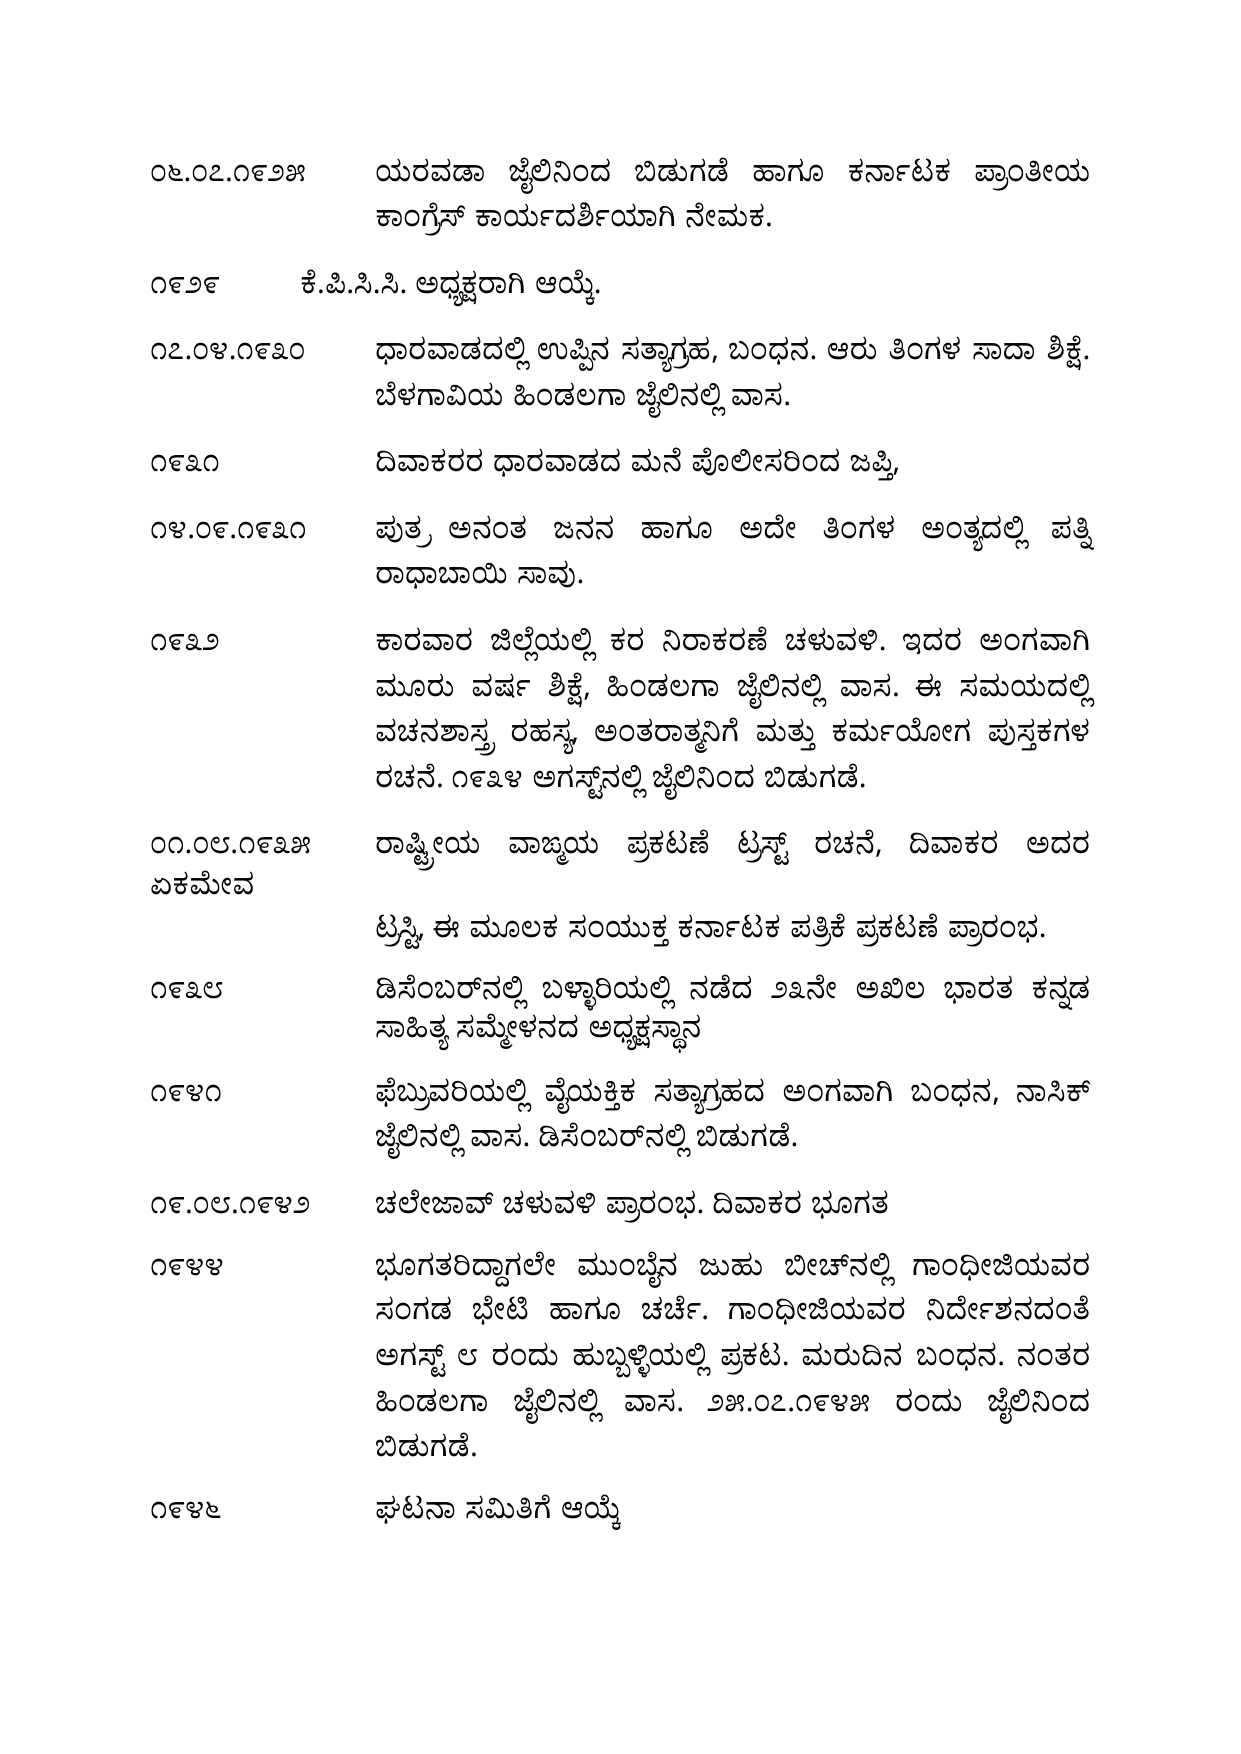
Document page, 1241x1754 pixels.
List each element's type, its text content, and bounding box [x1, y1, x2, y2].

text ೦೬.೦೭.೧೯೨೫ ಯರವಡಾ ಜೈಲಿನಿಂದ ಬಿಡುಗಡೆ ಹಾಗೂ ಕರ್ನಾಟಕ ಪ್ರಾಂತೀಯ ಕಾಂಗ್ರೆಸ್ ಕಾರ್ಯದರ್ಶಿಯಾಗಿ ನೇಮಕ. [150, 150, 1090, 235]
text ಟ್ರಸ್ಟಿ, ಈ ಮೂಲಕ ಸಂಯುಕ್ತ ಕರ್ನಾಟಕ ಪತ್ರಿಕೆ ಪ್ರಕಟಣೆ ಪ್ರಾರಂಭ. [300, 906, 1090, 946]
text ೧೪.೦೯.೧೯೩೧ ಪುತ್ರ ಅನಂತ ಜನನ ಹಾಗೂ ಅದೇ ತಿಂಗಳ ಅಂತ್ಯದಲ್ಲಿ ಪತ್ನಿ ರಾಧಾಬಾಯಿ ಸಾವು. [150, 507, 1090, 592]
text ೧೭.೦೪.೧೯೩೦ ಧಾರವಾಡದಲ್ಲಿ ಉಪ್ಪಿನ ಸತ್ಯಾಗ್ರಹ, ಬಂಧನ. ಆರು ತಿಂಗಳ ಸಾದಾ ಶಿಕ್ಷೆ. ಬೆಳಗಾವಿಯ ಹಿಂಡಲಗಾ ಜೈಲಿನಲ್ಲಿ ವಾಸ. [150, 328, 1090, 414]
text ೧೯೪೬ ಘಟನಾ ಸಮಿತಿಗೆ ಆಯ್ಕೆ [150, 1492, 1090, 1526]
text ೧೯.೦೮.೧೯೪೨ ಚಲೇಜಾವ್ ಚಳುವಳಿ ಪ್ರಾರಂಭ. ದಿವಾಕರ ಭೂಗತ [150, 1182, 1090, 1222]
text ೧೯೨೯ ಕೆ.ಪಿ.ಸಿ.ಸಿ. ಅಧ್ಯಕ್ಷರಾಗಿ ಆಯ್ಕೆ. [150, 262, 1090, 302]
text ೧೯೪೧ ಫೆಬ್ರುವರಿಯಲ್ಲಿ ವೈಯಕ್ತಿಕ ಸತ್ಯಾಗ್ರಹದ ಅಂಗವಾಗಿ ಬಂಧನ, ನಾಸಿಕ್ ಜೈಲಿನಲ್ಲಿ ವಾಸ. ಡಿಸೆಂಬರ್‌ನಲ್ಲಿ ಬಿಡುಗಡೆ. [150, 1070, 1090, 1155]
text ೧೯೩೨ ಕಾರವಾರ ಜಿಲ್ಲೆಯಲ್ಲಿ ಕರ ನಿರಾಕರಣೆ ಚಳುವಳಿ. ಇದರ ಅಂಗವಾಗಿ ಮೂರು ವರ್ಷ ಶಿಕ್ಷೆ, ಹಿಂಡಲಗಾ ಜೈಲಿನಲ್ಲಿ ವಾಸ. ಈ ಸಮಯದಲ್ಲಿ ವಚನಶಾಸ್ತ್ರ ರಹಸ್ಯ, ಅಂತರಾತ್ಮನಿಗೆ ಮತ್ತು ಕರ್ಮಯೋಗ ಪುಸ್ತಕಗಳ ರಚನೆ. ೧೯೩೪ ಅಗಸ್ಟ್‌ನಲ್ಲಿ ಜೈಲಿನಿಂದ ಬಿಡುಗಡೆ. [150, 619, 1090, 796]
text ೧೯೩೮ ಡಿಸೆಂಬರ್‌ನಲ್ಲಿ ಬಳ್ಳಾರಿಯಲ್ಲಿ ನಡೆದ ೨೩ನೇ ಅಖಿಲ ಭಾರತ ಕನ್ನಡ ಸಾಹಿತ್ಯ ಸಮ್ಮೇಳನದ ಅಧ್ಯಕ್ಷಸ್ಥಾನ [150, 971, 1090, 1044]
text ೧೯೩೧ ದಿವಾಕರರ ಧಾರವಾಡದ ಮನೆ ಪೊಲೀಸರಿಂದ ಜಪ್ತಿ, [150, 441, 1090, 480]
text ೧೯೪೪ ಭೂಗತರಿದ್ದಾಗಲೇ ಮುಂಬೈನ ಜುಹು ಬೀಚ್‌ನಲ್ಲಿ ಗಾಂಧೀಜಿಯವರ ಸಂಗಡ ಭೇಟಿ ಹಾಗೂ ಚರ್ಚೆ. ಗಾಂಧೀಜಿಯವರ ನಿರ್ದೇಶನದಂತೆ ಅಗಸ್ಟ್ ೮ ರಂದು ಹುಬ್ಬಳ್ಳಿಯಲ್ಲಿ ಪ್ರಕಟ. ಮರುದಿನ ಬಂಧನ. ನಂತರ ಹಿಂಡಲಗಾ ಜೈಲಿನಲ್ಲಿ ವಾಸ. ೨೫.೦೭.೧೯೪೫ ರಂದು ಜೈಲಿನಿಂದ ಬಿಡುಗಡೆ. [150, 1249, 1090, 1465]
text ೦೧.೦೮.೧೯೩೫ ರಾಷ್ಟ್ರೀಯ ವಾಙ್ಮಯ ಪ್ರಕಟಣೆ ಟ್ರಸ್ಟ್ ರಚನೆ, ದಿವಾಕರ ಅದರ ಏಕಮೇವ [150, 822, 1090, 901]
